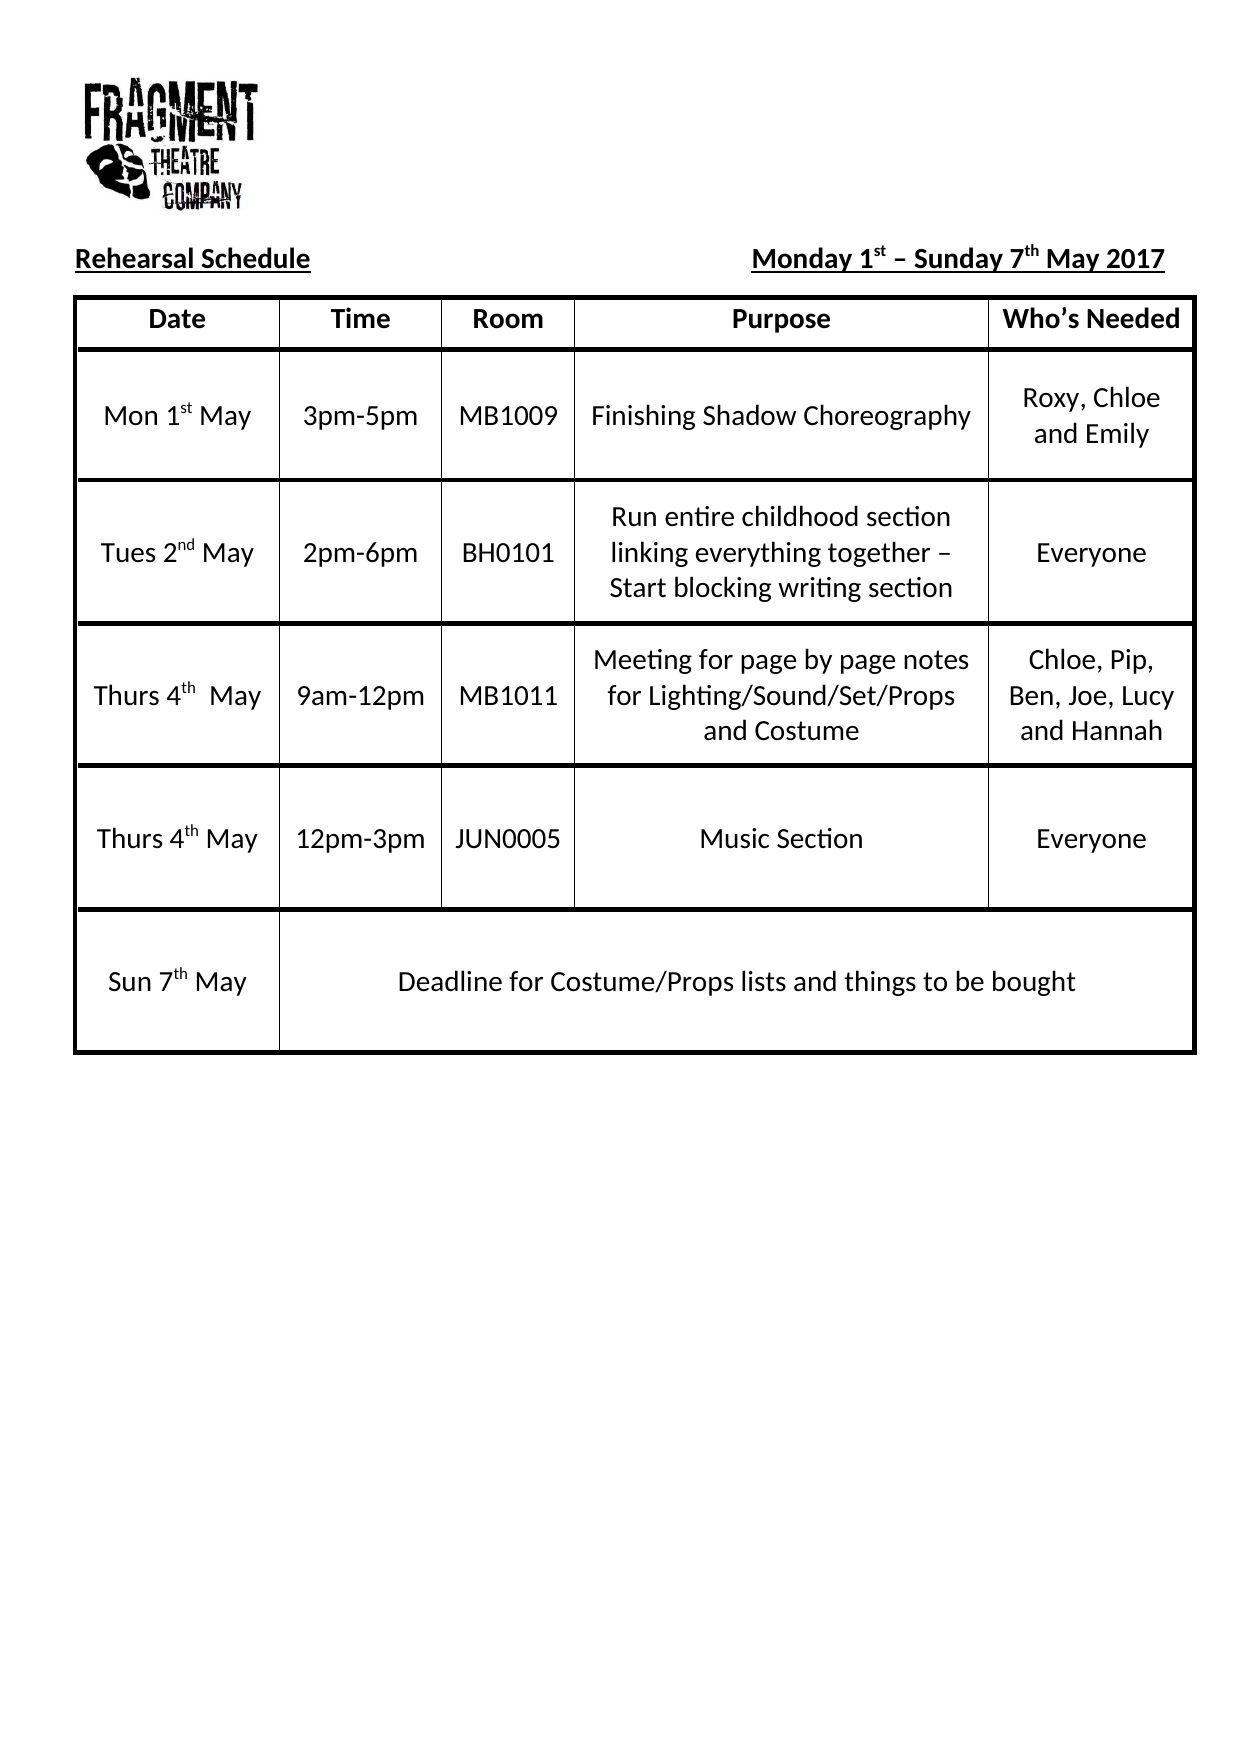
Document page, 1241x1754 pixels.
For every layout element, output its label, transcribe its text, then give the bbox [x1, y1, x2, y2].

table_cell Thurs 4th May [77, 764, 279, 907]
table_cell Run entire childhood section linking everything together – Start blocking writing section [575, 482, 988, 621]
table_header Date [77, 300, 279, 347]
table_cell 12pm-3pm [280, 768, 441, 907]
table_cell Roxy, Chloe and Emily [989, 352, 1192, 478]
table_cell Sun 7th May [77, 908, 279, 1050]
picture [75, 50, 263, 237]
text Rehearsal Schedule Monday 1st – Sunday 7th May 2017 [75, 240, 1165, 276]
table_cell Finishing Shadow Choreography [575, 352, 988, 478]
table_cell Tues 2nd May [77, 479, 279, 621]
table_cell Meeting for page by page notes for Lighting/Sound/Set/Props and Costume [575, 626, 988, 763]
table_header Room [442, 300, 574, 347]
table_cell Deadline for Costume/Props lists and things to be bought [280, 912, 1192, 1050]
table_cell Chloe, Pip, Ben, Joe, Lucy and Hannah [989, 626, 1192, 763]
table_header Who’s Needed [989, 300, 1192, 347]
table_cell MB1011 [442, 626, 574, 763]
table_cell Everyone [989, 482, 1192, 621]
table_cell MB1009 [442, 352, 574, 478]
table_cell 9am-12pm [280, 626, 441, 763]
table_cell BH0101 [442, 482, 574, 621]
table_cell 3pm-5pm [280, 352, 441, 478]
table_cell Mon 1st May [77, 348, 279, 478]
table_header Purpose [575, 300, 988, 347]
table_cell 2pm-6pm [280, 482, 441, 621]
table_cell Thurs 4th May [77, 622, 279, 763]
table_cell Everyone [989, 768, 1192, 907]
table_cell Music Section [575, 768, 988, 907]
table_cell JUN0005 [442, 768, 574, 907]
table_header Time [280, 300, 441, 347]
